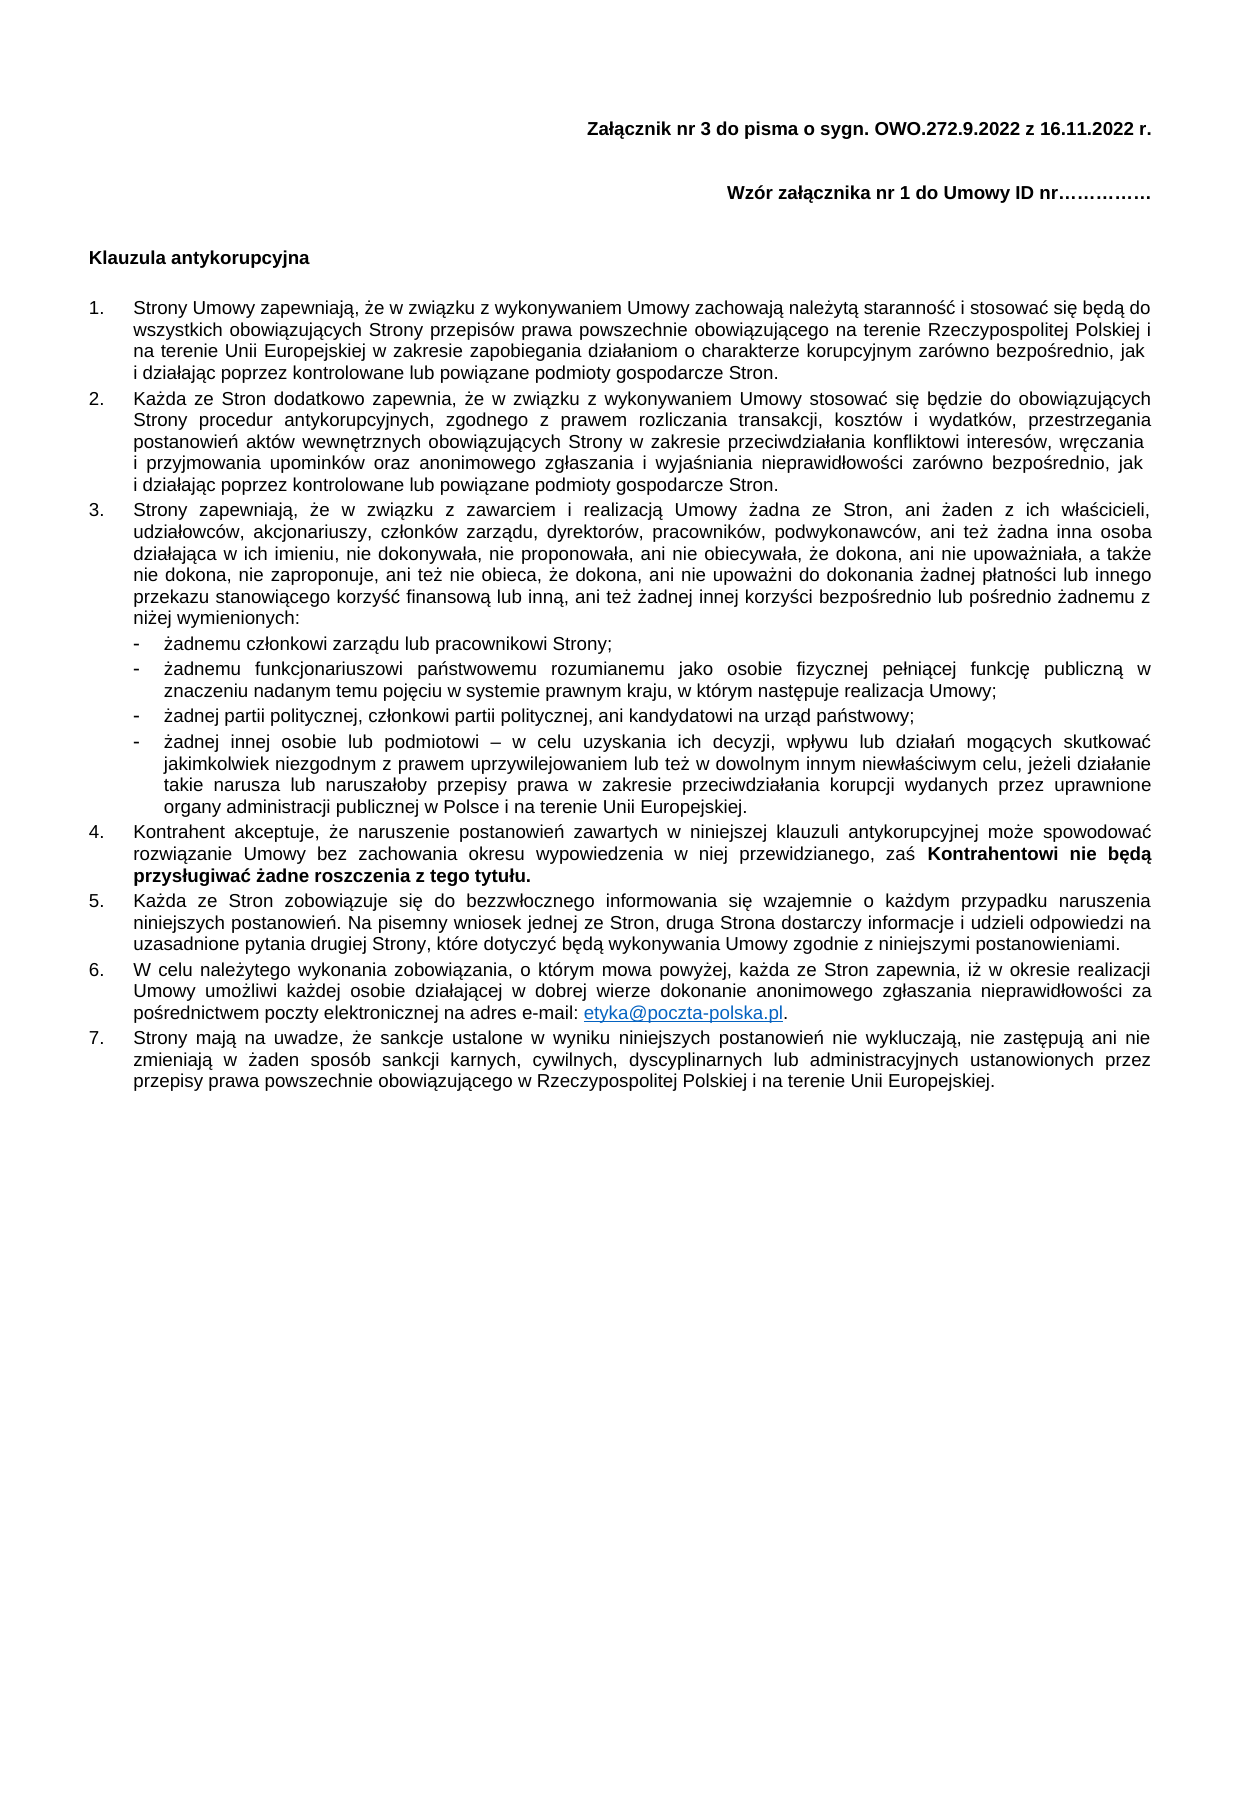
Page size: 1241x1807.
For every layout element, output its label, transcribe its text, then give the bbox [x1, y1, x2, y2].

list Kontrahent akceptuje, że naruszenie postanowień zawartych w niniejszej klauzuli antykorupcyjnej może spowodować rozwiązanie Umowy bez zachowania okresu wypowiedzenia w niej przewidzianego, zaś Kontrahentowi nie będą przysługiwać żadne roszczenia z tego tytułu. [89, 821, 1152, 886]
list Każda ze Stron dodatkowo zapewnia, że w związku z wykonywaniem Umowy stosować się będzie do obowiązujących Strony procedur antykorupcyjnych, zgodnego z prawem rozliczania transakcji, kosztów i wydatków, przestrzegania postanowień aktów wewnętrznych obowiązujących Strony w zakresie przeciwdziałania konfliktowi interesów, wręczania i przyjmowania upominków oraz anonimowego zgłaszania i wyjaśniania nieprawidłowości zarówno bezpośrednio, jak i działając poprzez kontrolowane lub powiązane podmioty gospodarcze Stron. [89, 387, 1152, 495]
text Załącznik nr 3 do pisma o sygn. OWO.272.9.2022 z 16.11.2022 r. [576, 117, 1152, 139]
list Strony zapewniają, że w związku z zawarciem i realizacją Umowy żadna ze Stron, ani żaden z ich właścicieli, udziałowców, akcjonariuszy, członków zarządu, dyrektorów, pracowników, podwykonawców, ani też żadna inna osoba działająca w ich imieniu, nie dokonywała, nie proponowała, ani nie obiecywała, że dokona, ani nie upoważniała, a także nie dokona, nie zaproponuje, ani też nie obieca, że dokona, ani nie upoważni do dokonania żadnej płatności lub innego przekazu stanowiącego korzyść finansową lub inną, ani też żadnej innej korzyści bezpośrednio lub pośrednio żadnemu z niżej wymienionych: [89, 499, 1152, 628]
text Klauzula antykorupcyjna [89, 247, 1152, 268]
list Każda ze Stron zobowiązuje się do bezzwłocznego informowania się wzajemnie o każdym przypadku naruszenia niniejszych postanowień. Na pisemny wniosek jednej ze Stron, druga Strona dostarczy informacje i udzieli odpowiedzi na uzasadnione pytania drugiej Strony, które dotyczyć będą wykonywania Umowy zgodnie z niniejszymi postanowieniami. [89, 890, 1152, 954]
list Strony mają na uwadze, że sankcje ustalone w wyniku niniejszych postanowień nie wykluczają, nie zastępują ani nie zmieniają w żaden sposób sankcji karnych, cywilnych, dyscyplinarnych lub administracyjnych ustanowionych przez przepisy prawa powszechnie obowiązującego w Rzeczypospolitej Polskiej i na terenie Unii Europejskiej. [89, 1027, 1152, 1092]
list żadnemu członkowi zarządu lub pracownikowi Strony; [133, 632, 1152, 654]
list żadnej partii politycznej, członkowi partii politycznej, ani kandydatowi na urząd państwowy; [133, 705, 1152, 727]
text Wzór załącznika nr 1 do Umowy ID nr…………… [724, 182, 1152, 204]
list żadnemu funkcjonariuszowi państwowemu rozumianemu jako osobie fizycznej pełniącej funkcję publiczną w znaczeniu nadanym temu pojęciu w systemie prawnym kraju, w którym następuje realizacja Umowy; [133, 658, 1152, 701]
list Strony Umowy zapewniają, że w związku z wykonywaniem Umowy zachowają należytą staranność i stosować się będą do wszystkich obowiązujących Strony przepisów prawa powszechnie obowiązującego na terenie Rzeczypospolitej Polskiej i na terenie Unii Europejskiej w zakresie zapobiegania działaniom o charakterze korupcyjnym zarówno bezpośrednio, jak i działając poprzez kontrolowane lub powiązane podmioty gospodarcze Stron. [89, 297, 1152, 383]
list żadnej innej osobie lub podmiotowi – w celu uzyskania ich decyzji, wpływu lub działań mogących skutkować jakimkolwiek niezgodnym z prawem uprzywilejowaniem lub też w dowolnym innym niewłaściwym celu, jeżeli działanie takie narusza lub naruszałoby przepisy prawa w zakresie przeciwdziałania korupcji wydanych przez uprawnione organy administracji publicznej w Polsce i na terenie Unii Europejskiej. [133, 731, 1152, 817]
list W celu należytego wykonania zobowiązania, o którym mowa powyżej, każda ze Stron zapewnia, iż w okresie realizacji Umowy umożliwi każdej osobie działającej w dobrej wierze dokonanie anonimowego zgłaszania nieprawidłowości za pośrednictwem poczty elektronicznej na adres e-mail: etyka@poczta-polska.pl. [89, 958, 1152, 1023]
